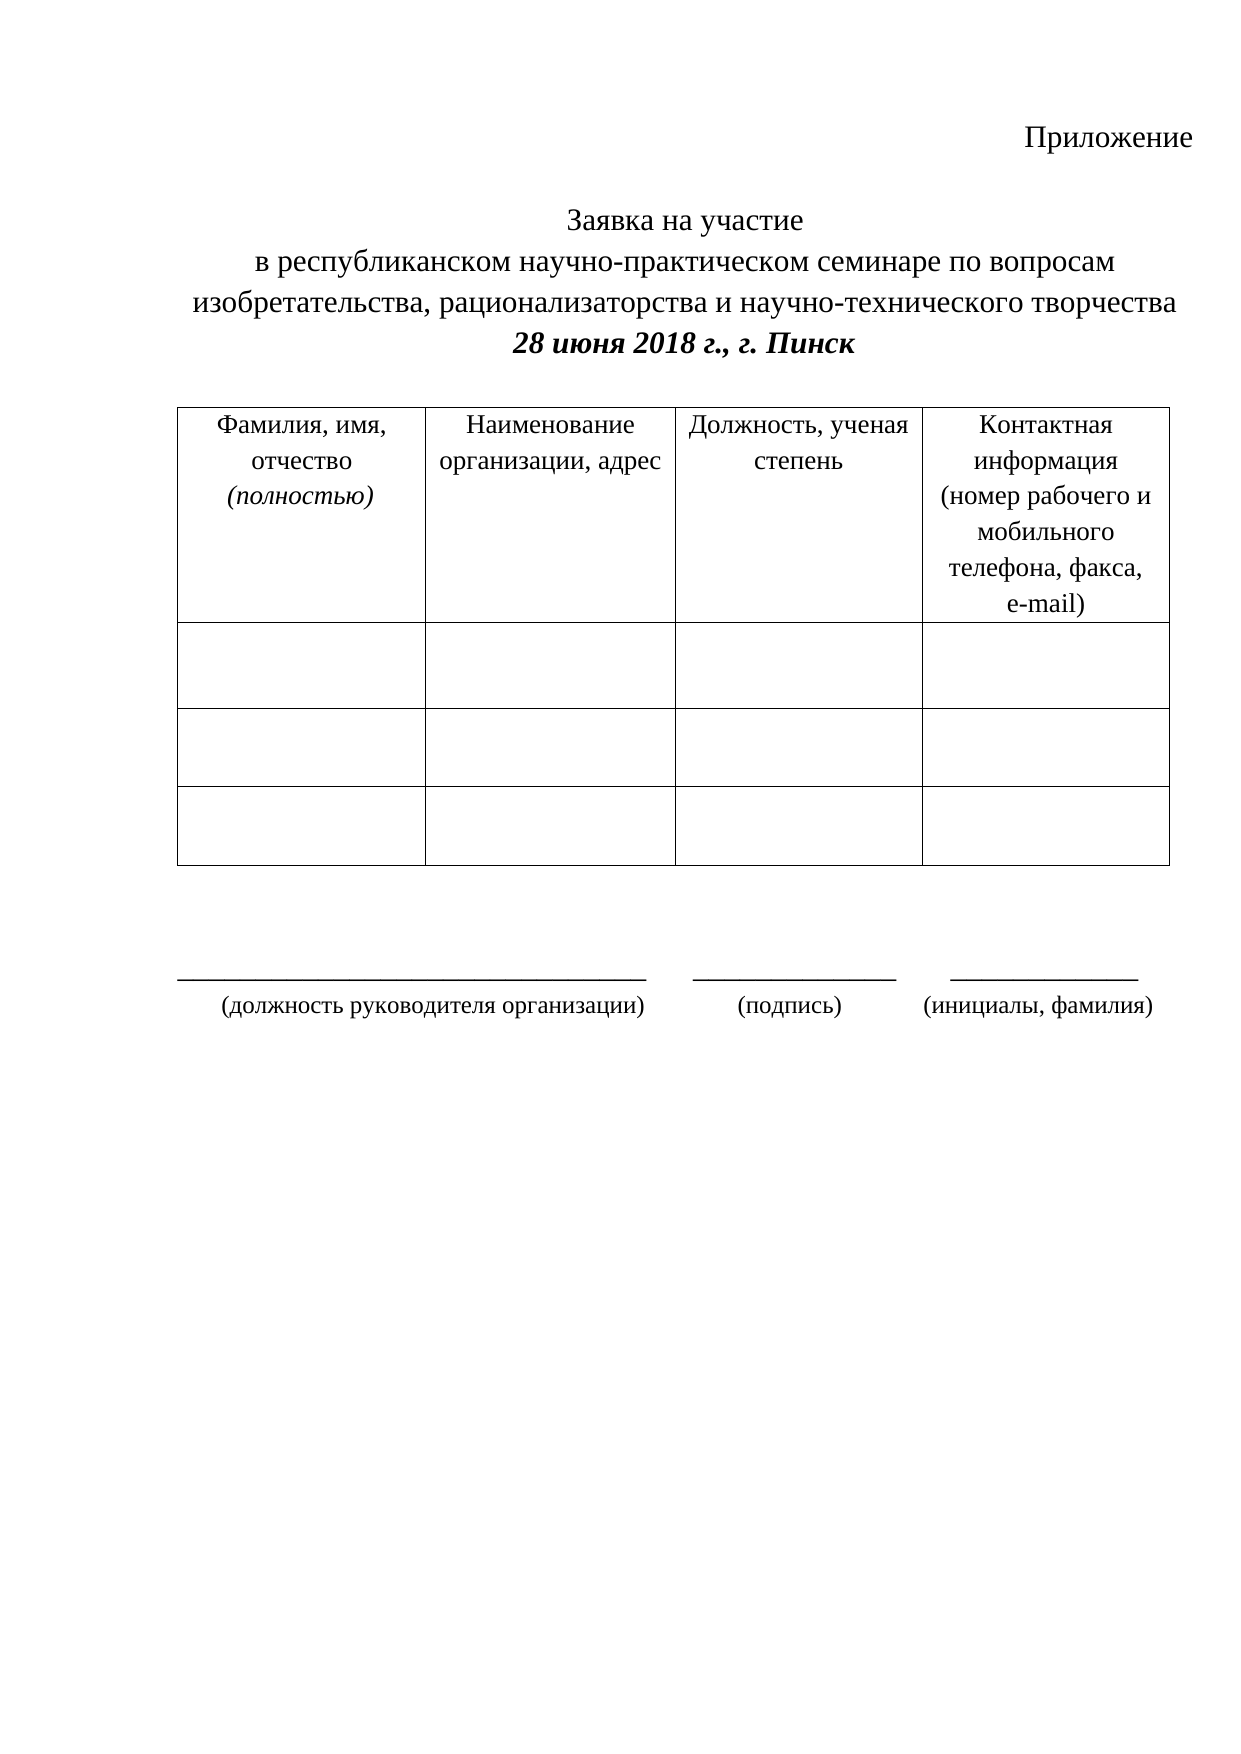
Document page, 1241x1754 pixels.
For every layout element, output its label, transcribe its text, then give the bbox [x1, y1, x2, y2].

table_cell [178, 787, 425, 865]
table_cell [923, 709, 1169, 786]
text ______________________________ _____________ ____________ [177, 949, 1193, 985]
table_cell [426, 623, 675, 708]
table_cell [178, 709, 425, 786]
text Заявка на участие [177, 201, 1193, 237]
table_header Должность, ученая степень [676, 408, 922, 622]
table_cell [923, 787, 1169, 865]
table_header Наименование организации, адрес [426, 408, 675, 622]
table_cell [923, 623, 1169, 708]
text в республиканском научно-практическом семинаре по вопросам изобретательства, рационализаторства и научно-технического творчества [177, 242, 1193, 319]
table_header Контактная информация (номер рабочего и мобильного телефона, факса, e-mail) [923, 408, 1169, 622]
table_cell [426, 787, 675, 865]
table_cell [676, 787, 922, 865]
table_cell [426, 709, 675, 786]
text 28 июня 2018 г., г. Пинск [177, 324, 1193, 360]
table_header Фамилия, имя, отчество (полностью) [178, 408, 425, 622]
table_cell [178, 623, 425, 708]
table_cell [676, 623, 922, 708]
text Приложение [177, 118, 1193, 154]
table_cell [676, 709, 922, 786]
text (должность руководителя организации) (подпись) (инициалы, фамилия) [177, 990, 1193, 1019]
